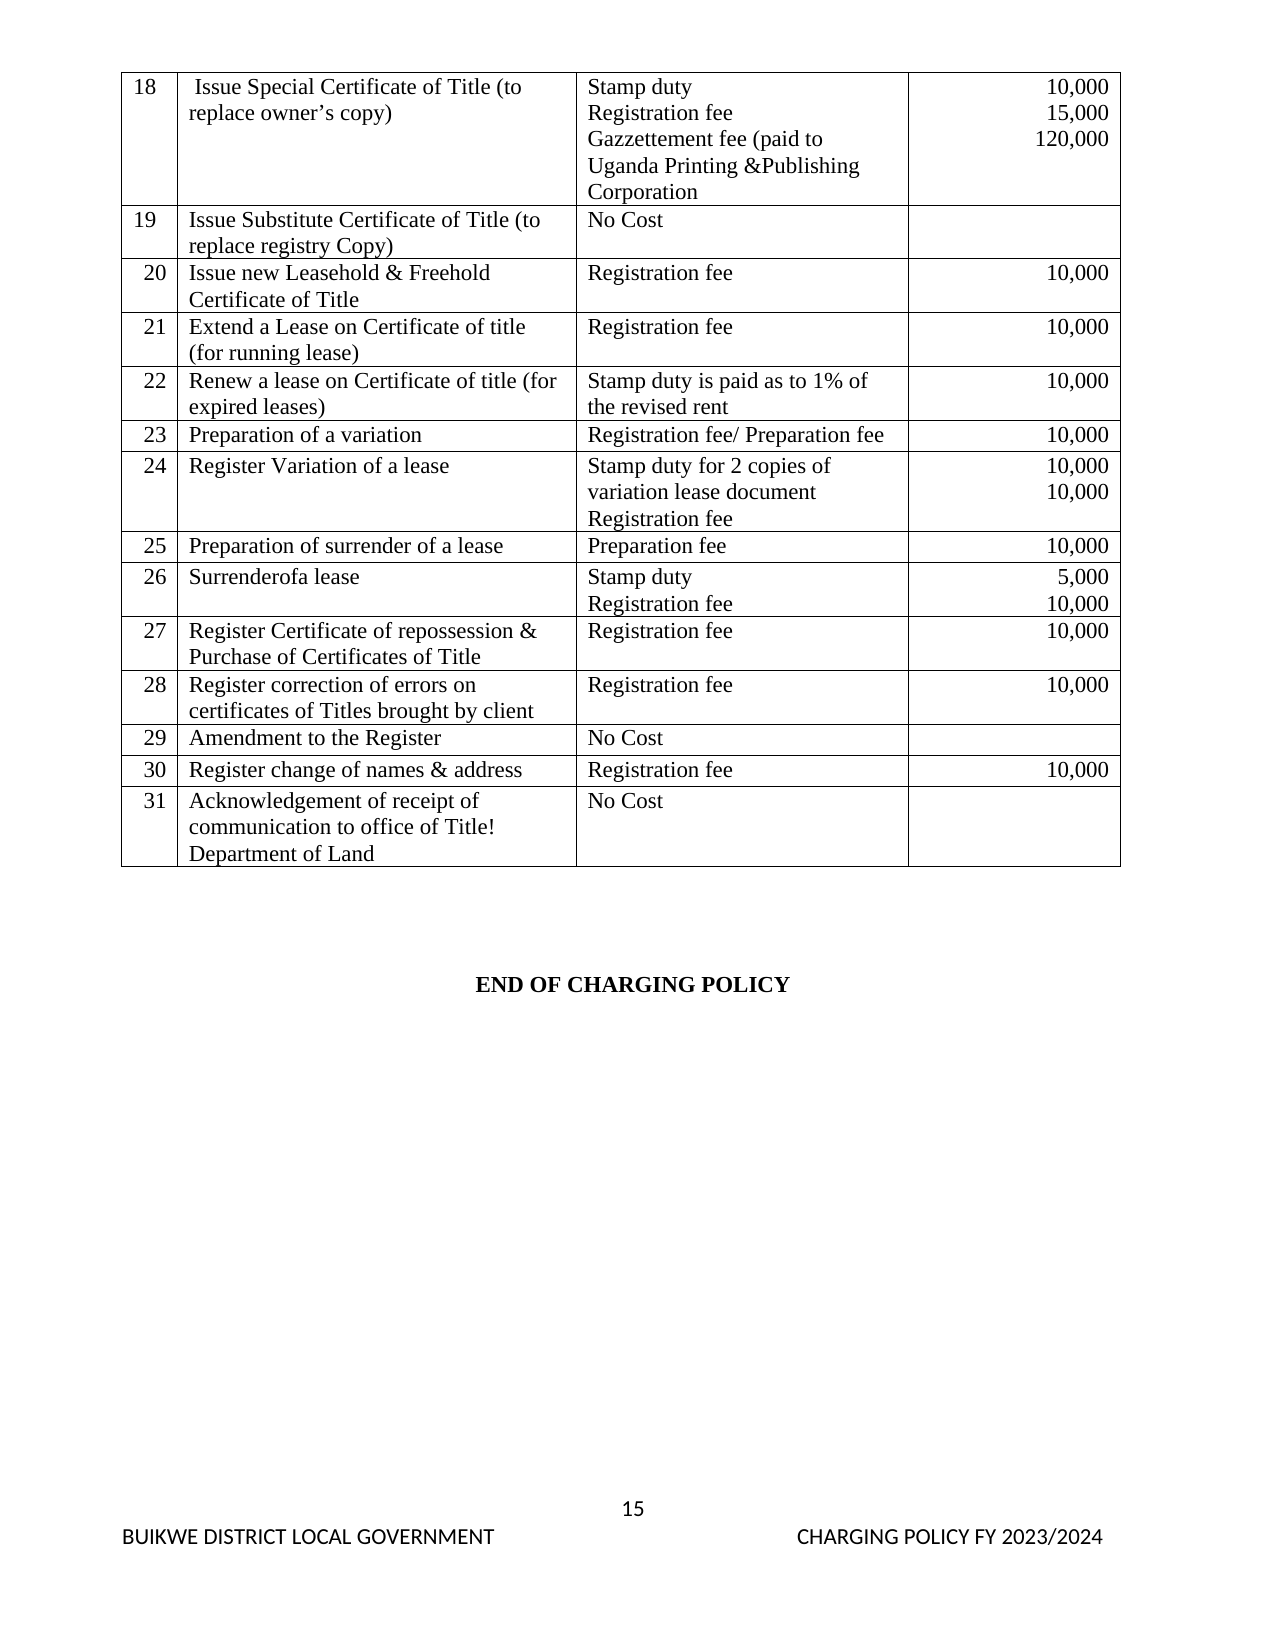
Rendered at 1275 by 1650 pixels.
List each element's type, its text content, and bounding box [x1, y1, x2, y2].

table_cell No Cost [577, 787, 908, 866]
table_cell Registration fee [577, 671, 908, 723]
table_cell Acknowledgement of receipt of communication to office of Title! Department of Land [178, 787, 576, 866]
table_header Stamp duty Registration fee Gazzettement fee (paid to Uganda Printing &Publishing Corporation [577, 73, 908, 204]
table_cell Stamp duty is paid as to 1% of the revised rent [577, 367, 908, 419]
table_cell 20 [122, 259, 177, 312]
table_cell 10,000 [909, 617, 1120, 670]
table_cell 28 [122, 671, 177, 723]
table_cell [909, 725, 1120, 755]
table_cell Register Variation of a lease [178, 452, 576, 531]
table_cell Preparation fee [577, 532, 908, 562]
table_cell Registration fee [577, 259, 908, 312]
table_cell Registration fee [577, 617, 908, 670]
table_cell 10,000 [909, 532, 1120, 562]
table_cell 27 [122, 617, 177, 670]
table_cell 10,000 [909, 756, 1120, 786]
table_cell 24 [122, 452, 177, 531]
table_cell No Cost [577, 206, 908, 258]
table_cell Extend a Lease on Certificate of title (for running lease) [178, 313, 576, 366]
table_cell 10,000 [909, 259, 1120, 312]
table_header 10,000 15,000 120,000 [909, 73, 1120, 204]
table_cell 25 [122, 532, 177, 562]
table_cell Register change of names & address [178, 756, 576, 786]
table_cell Amendment to the Register [178, 725, 576, 755]
table_cell Issue new Leasehold & Freehold Certificate of Title [178, 259, 576, 312]
table_header Issue Special Certificate of Title (to replace owner’s copy) [178, 73, 576, 204]
table_cell Stamp duty for 2 copies of variation lease document Registration fee [577, 452, 908, 531]
table_cell 31 [122, 787, 177, 866]
table_cell 10,000 [909, 421, 1120, 451]
table_cell 22 [122, 367, 177, 419]
table_cell 19 [122, 206, 177, 258]
text END OF CHARGING POLICY [122, 971, 1144, 997]
table_cell 30 [122, 756, 177, 786]
table_cell 10,000 [909, 367, 1120, 419]
table_cell No Cost [577, 725, 908, 755]
table_cell Surrenderofa lease [178, 563, 576, 616]
table_cell [909, 206, 1120, 258]
table_cell Registration fee/ Preparation fee [577, 421, 908, 451]
table_cell Stamp duty Registration fee [577, 563, 908, 616]
table_cell 10,000 [909, 313, 1120, 366]
table_cell [909, 787, 1120, 866]
table_cell Preparation of a variation [178, 421, 576, 451]
table_cell 23 [122, 421, 177, 451]
table_cell Register correction of errors on certificates of Titles brought by client [178, 671, 576, 723]
table_cell 29 [122, 725, 177, 755]
table_cell Registration fee [577, 756, 908, 786]
table_cell 21 [122, 313, 177, 366]
table_cell 10,000 10,000 [909, 452, 1120, 531]
table_cell Register Certificate of repossession & Purchase of Certificates of Title [178, 617, 576, 670]
table_header 18 [122, 73, 177, 204]
table_cell Issue Substitute Certificate of Title (to replace registry Copy) [178, 206, 576, 258]
table_cell 5,000 10,000 [909, 563, 1120, 616]
table_cell Registration fee [577, 313, 908, 366]
table_cell Renew a lease on Certificate of title (for expired leases) [178, 367, 576, 419]
table_cell 26 [122, 563, 177, 616]
table_cell 10,000 [909, 671, 1120, 723]
table_cell Preparation of surrender of a lease [178, 532, 576, 562]
